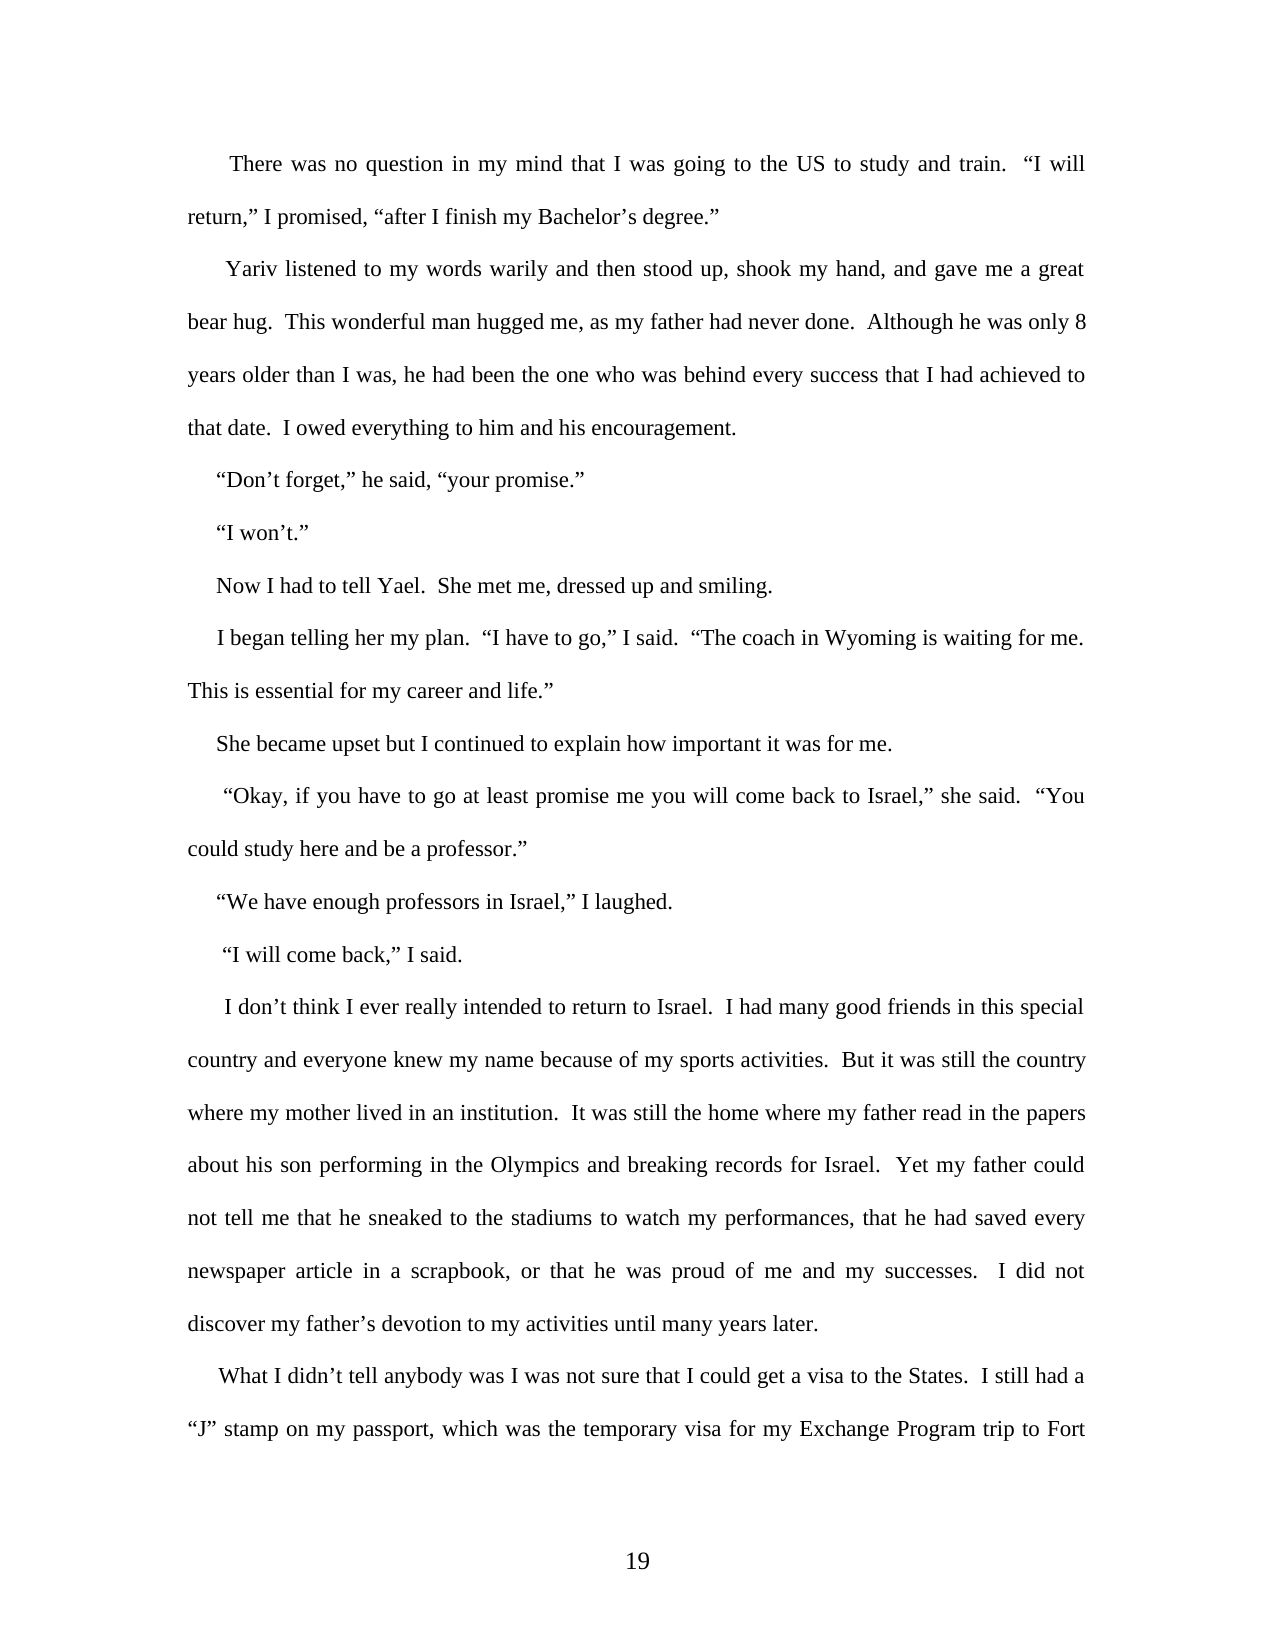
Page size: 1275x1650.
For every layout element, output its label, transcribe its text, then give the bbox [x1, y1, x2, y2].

text Now I had to tell Yael. She met me, dressed up and smiling. [187, 572, 1087, 598]
text Yariv listened to my words warily and then stood up, shook my hand, and gave me a great bear hug. This wonderful man hugged me, as my father had never done. Although he was only 8 years older than I was, he had been the one who was behind every success that I had achieved to that date. I owed everything to him and his encouragement. [187, 255, 1087, 440]
text I don’t think I ever really intended to return to Israel. I had many good friends in this special country and everyone knew my name because of my sports activities. But it was still the country where my mother lived in an institution. It was still the home where my father read in the papers about his son performing in the Olympics and breaking records for Israel. Yet my father could not tell me that he sneaked to the stadiums to watch my performances, that he had saved every newspaper article in a scrapbook, or that he was proud of me and my successes. I did not discover my father’s devotion to my activities until many years later. [187, 993, 1087, 1336]
text “I won’t.” [187, 519, 1087, 545]
text There was no question in my mind that I was going to the US to study and train. “I will return,” I promised, “after I finish my Bachelor’s degree.” [187, 150, 1087, 229]
text “We have enough professors in Israel,” I laughed. [187, 888, 1087, 914]
text She became upset but I continued to explain how important it was for me. [187, 730, 1087, 756]
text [187, 1362, 1087, 1441]
text “Don’t forget,” he said, “your promise.” [187, 466, 1087, 493]
text “Okay, if you have to go at least promise me you will come back to Israel,” she said. “You could study here and be a professor.” [187, 782, 1087, 862]
text I began telling her my plan. “I have to go,” I said. “The coach in Wyoming is waiting for me. This is essential for my career and life.” [187, 624, 1087, 703]
text “I will come back,” I said. [187, 941, 1087, 967]
